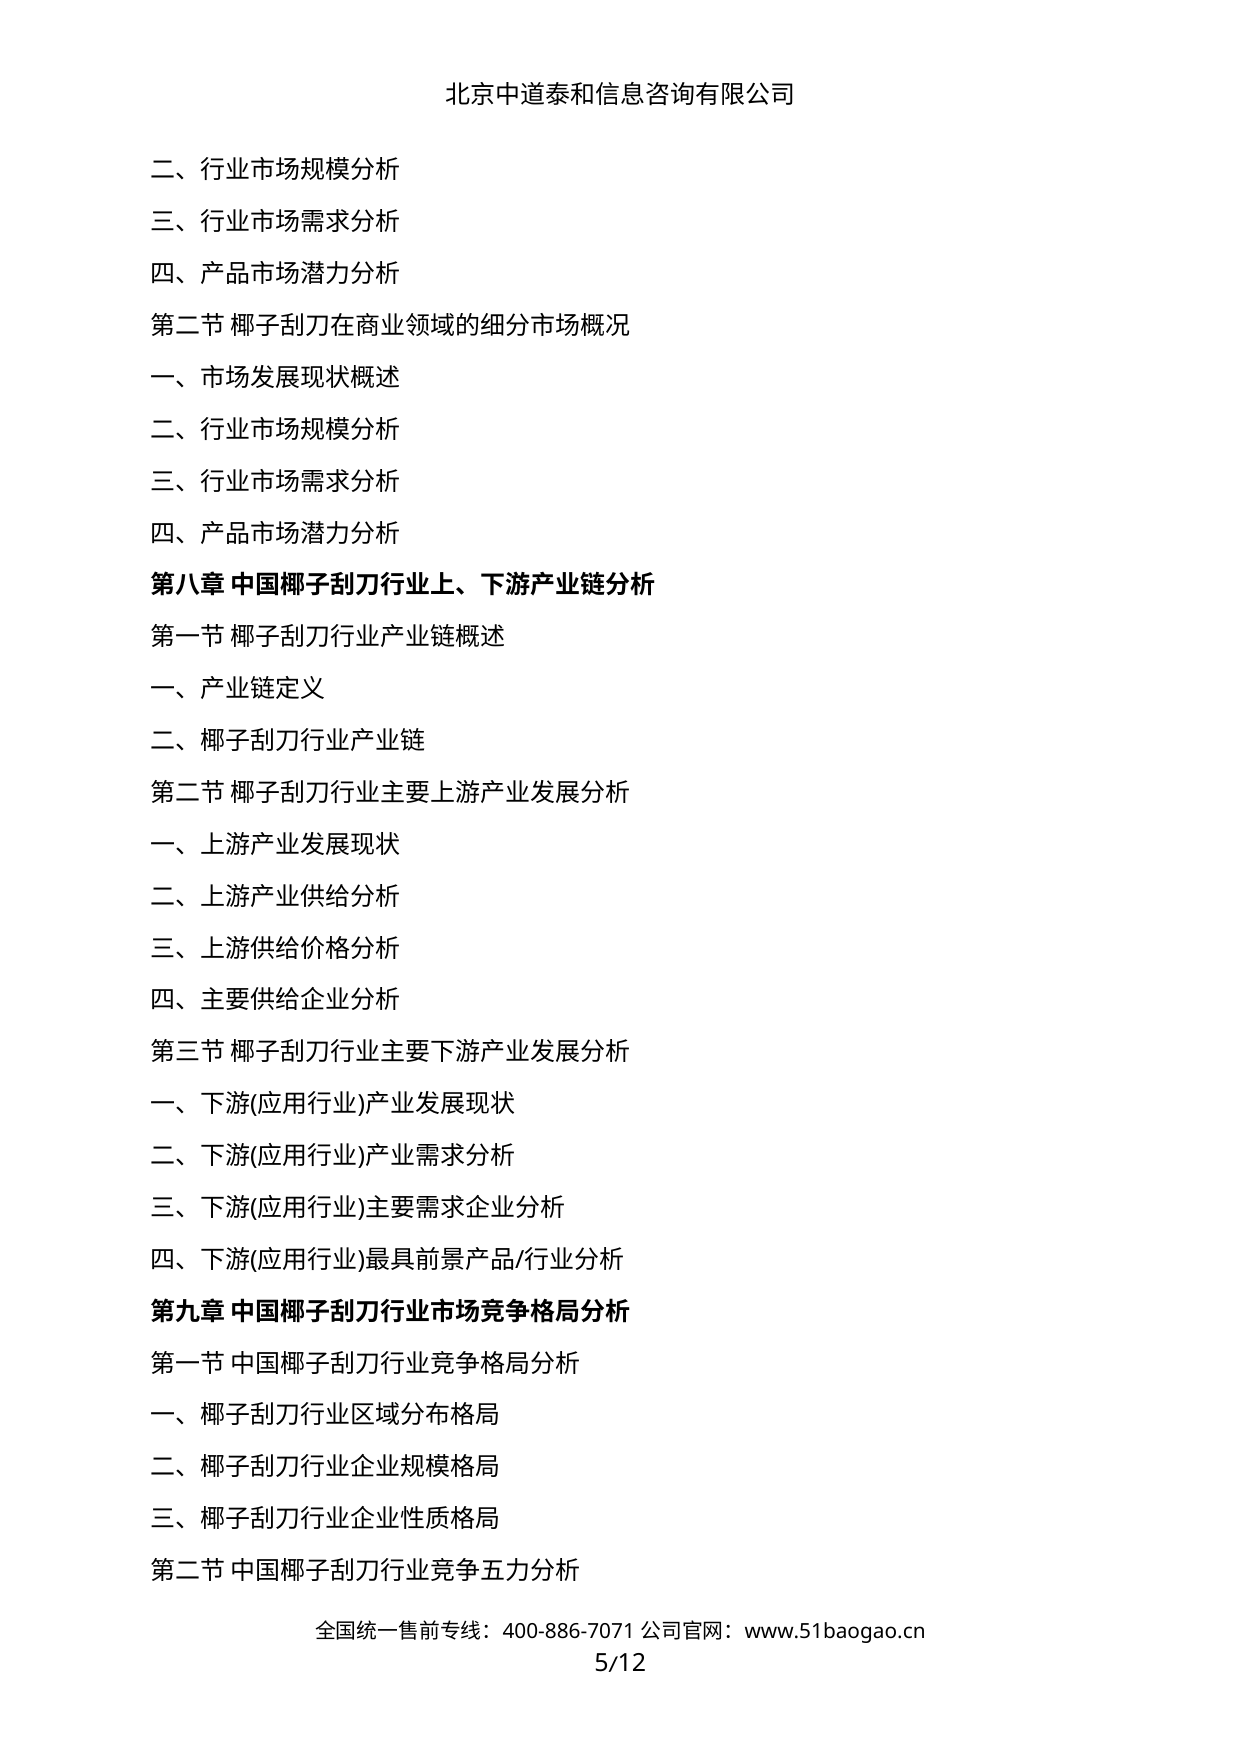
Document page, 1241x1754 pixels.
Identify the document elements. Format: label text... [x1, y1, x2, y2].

text 一、上游产业发展现状 [150, 824, 1090, 861]
text 三、行业市场需求分析 [150, 461, 1090, 497]
text 四、下游(应用行业)最具前景产品/行业分析 [150, 1239, 1090, 1276]
text 三、上游供给价格分析 [150, 928, 1090, 964]
text 四、产品市场潜力分析 [150, 513, 1090, 549]
text 二、行业市场规模分析 [150, 409, 1090, 446]
text 第九章 中国椰子刮刀行业市场竞争格局分析 [150, 1291, 1090, 1327]
text 一、产业链定义 [150, 669, 1090, 705]
text 一、下游(应用行业)产业发展现状 [150, 1084, 1090, 1120]
text 四、主要供给企业分析 [150, 980, 1090, 1016]
text 第一节 椰子刮刀行业产业链概述 [150, 617, 1090, 653]
text 第一节 中国椰子刮刀行业竞争格局分析 [150, 1343, 1090, 1379]
text 一、椰子刮刀行业区域分布格局 [150, 1395, 1090, 1431]
text 三、下游(应用行业)主要需求企业分析 [150, 1187, 1090, 1224]
text 四、产品市场潜力分析 [150, 254, 1090, 290]
text 二、下游(应用行业)产业需求分析 [150, 1136, 1090, 1172]
text 二、上游产业供给分析 [150, 876, 1090, 912]
text 第八章 中国椰子刮刀行业上、下游产业链分析 [150, 565, 1090, 601]
text 一、市场发展现状概述 [150, 357, 1090, 394]
text 第二节 中国椰子刮刀行业竞争五力分析 [150, 1551, 1090, 1587]
text 二、行业市场规模分析 [150, 150, 1090, 186]
text 第二节 椰子刮刀行业主要上游产业发展分析 [150, 772, 1090, 809]
text 二、椰子刮刀行业产业链 [150, 721, 1090, 757]
text 第二节 椰子刮刀在商业领域的细分市场概况 [150, 306, 1090, 342]
text 第三节 椰子刮刀行业主要下游产业发展分析 [150, 1032, 1090, 1068]
text 三、椰子刮刀行业企业性质格局 [150, 1499, 1090, 1535]
text 二、椰子刮刀行业企业规模格局 [150, 1447, 1090, 1483]
text 三、行业市场需求分析 [150, 202, 1090, 238]
